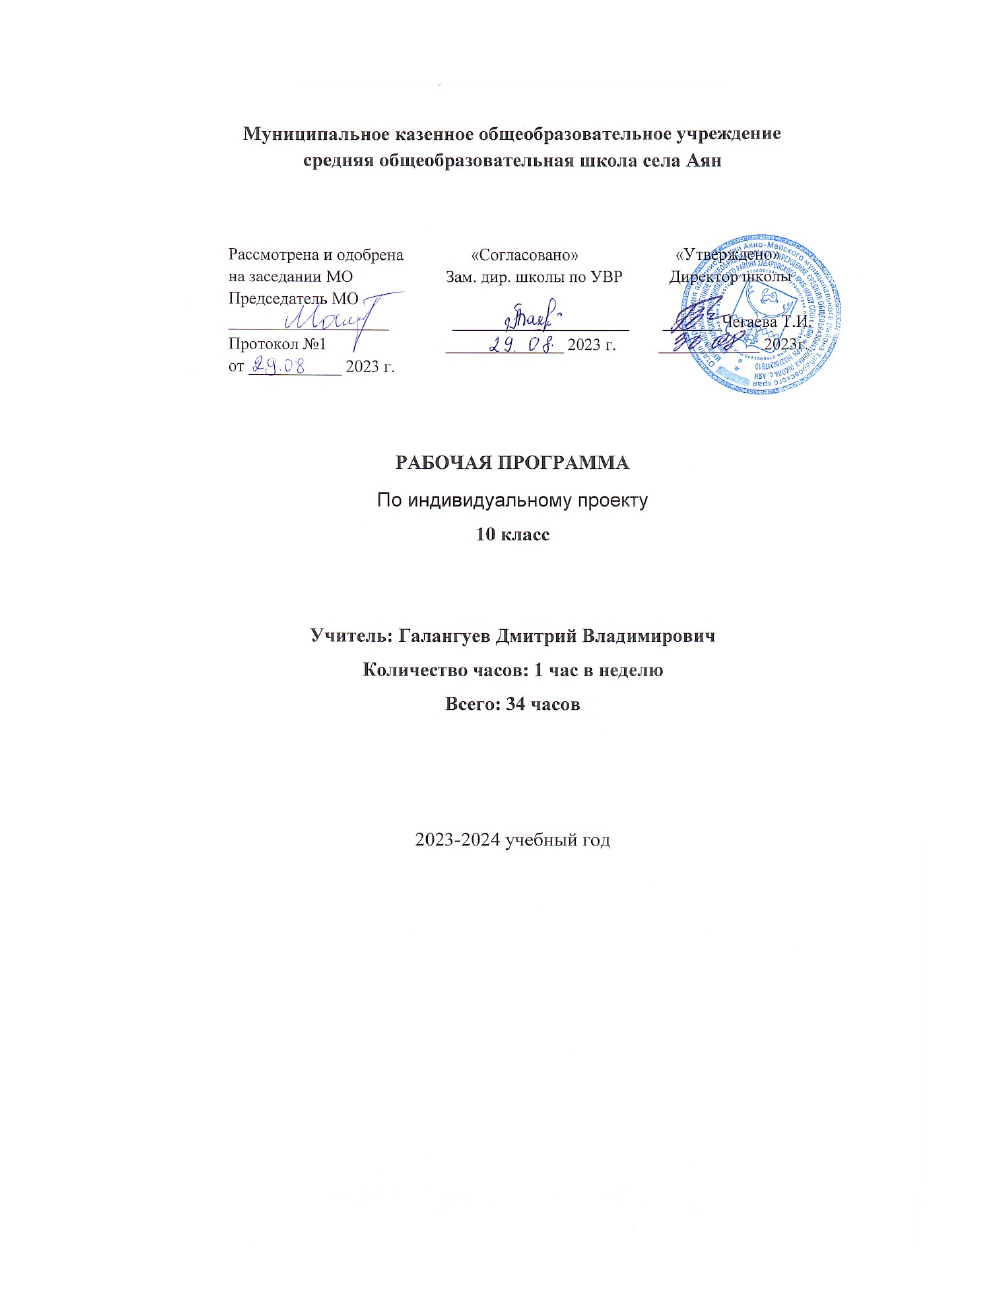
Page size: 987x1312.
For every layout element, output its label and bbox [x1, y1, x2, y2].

picture [92, 73, 927, 1253]
